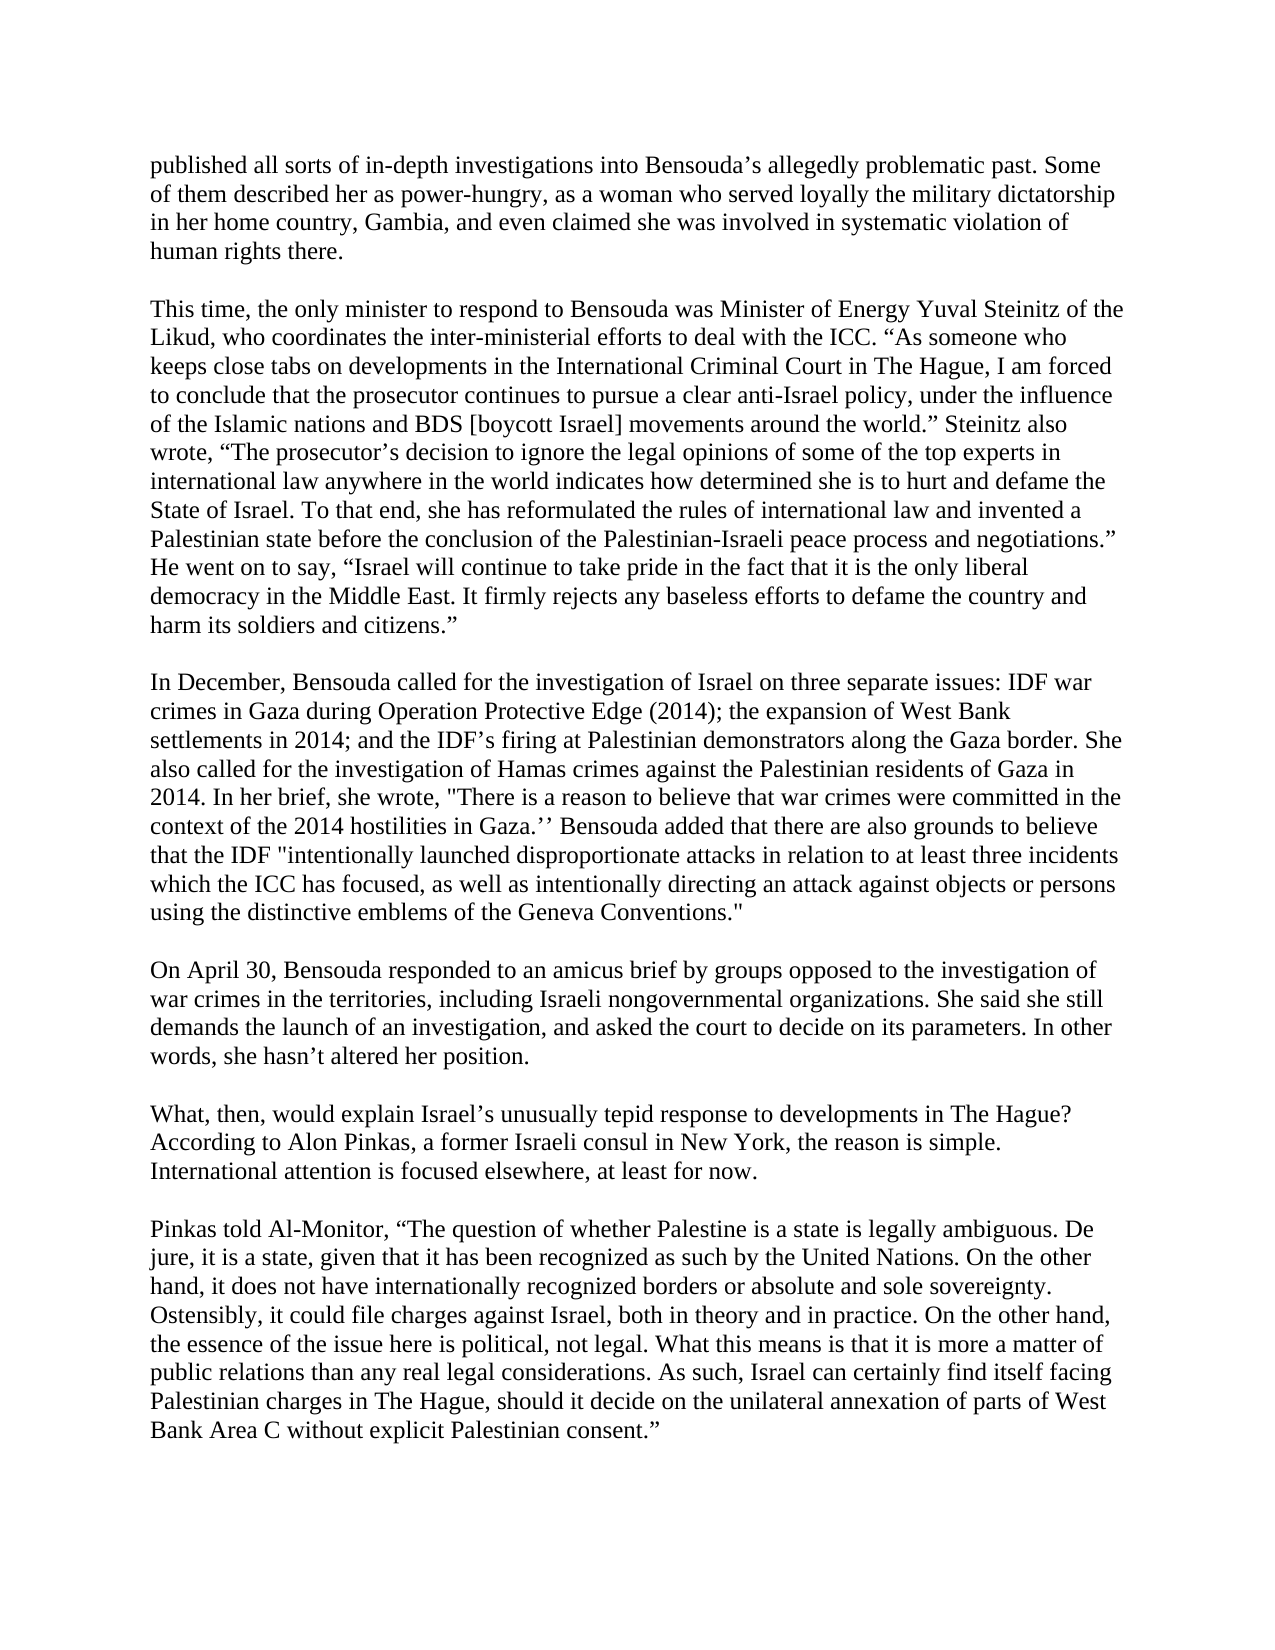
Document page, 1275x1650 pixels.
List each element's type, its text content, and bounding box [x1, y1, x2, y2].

text Pinkas told Al-Monitor, “The question of whether Palestine is a state is legally ambiguous. De jure, it is a state, given that it has been recognized as such by the United Nations. On the other hand, it does not have internationally recognized borders or absolute and sole sovereignty. Ostensibly, it could file charges against Israel, both in theory and in practice. On the other hand, the essence of the issue here is political, not legal. What this means is that it is more a matter of public relations than any real legal considerations. As such, Israel can certainly find itself facing Palestinian charges in The Hague, should it decide on the unilateral annexation of parts of West Bank Area C without explicit Palestinian consent.” [150, 1214, 1125, 1444]
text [150, 150, 1125, 265]
text What, then, would explain Israel’s unusually tepid response to developments in The Hague? According to Alon Pinkas, a former Israeli consul in New York, the reason is simple. International attention is focused elsewhere, at least for now. [150, 1099, 1125, 1185]
text In December, Bensouda called for the investigation of Israel on three separate issues: IDF war crimes in Gaza during Operation Protective Edge (2014); the expansion of West Bank settlements in 2014; and the IDF’s firing at Palestinian demonstrators along the Gaza border. She also called for the investigation of Hamas crimes against the Palestinian residents of Gaza in 2014. In her brief, she wrote, "There is a reason to believe that war crimes were committed in the context of the 2014 hostilities in Gaza.’’ Bensouda added that there are also grounds to believe that the IDF "intentionally launched disproportionate attacks in relation to at least three incidents which the ICC has focused, as well as intentionally directing an attack against objects or persons using the distinctive emblems of the Geneva Conventions." [150, 667, 1125, 926]
text On April 30, Bensouda responded to an amicus brief by groups opposed to the investigation of war crimes in the territories, including Israeli nongovernmental organizations. She said she still demands the launch of an investigation, and asked the court to decide on its parameters. In other words, she hasn’t altered her position. [150, 955, 1125, 1070]
text This time, the only minister to respond to Bensouda was Minister of Energy Yuval Steinitz of the Likud, who coordinates the inter-ministerial efforts to deal with the ICC. “As someone who keeps close tabs on developments in the International Criminal Court in The Hague, I am forced to conclude that the prosecutor continues to pursue a clear anti-Israel policy, under the influence of the Islamic nations and BDS [boycott Israel] movements around the world.” Steinitz also wrote, “The prosecutor’s decision to ignore the legal opinions of some of the top experts in international law anywhere in the world indicates how determined she is to hurt and defame the State of Israel. To that end, she has reformulated the rules of international law and invented a Palestinian state before the conclusion of the Palestinian-Israeli peace process and negotiations.” He went on to say, “Israel will continue to take pride in the fact that it is the only liberal democracy in the Middle East. It firmly rejects any baseless efforts to defame the country and harm its soldiers and citizens.” [150, 294, 1125, 639]
